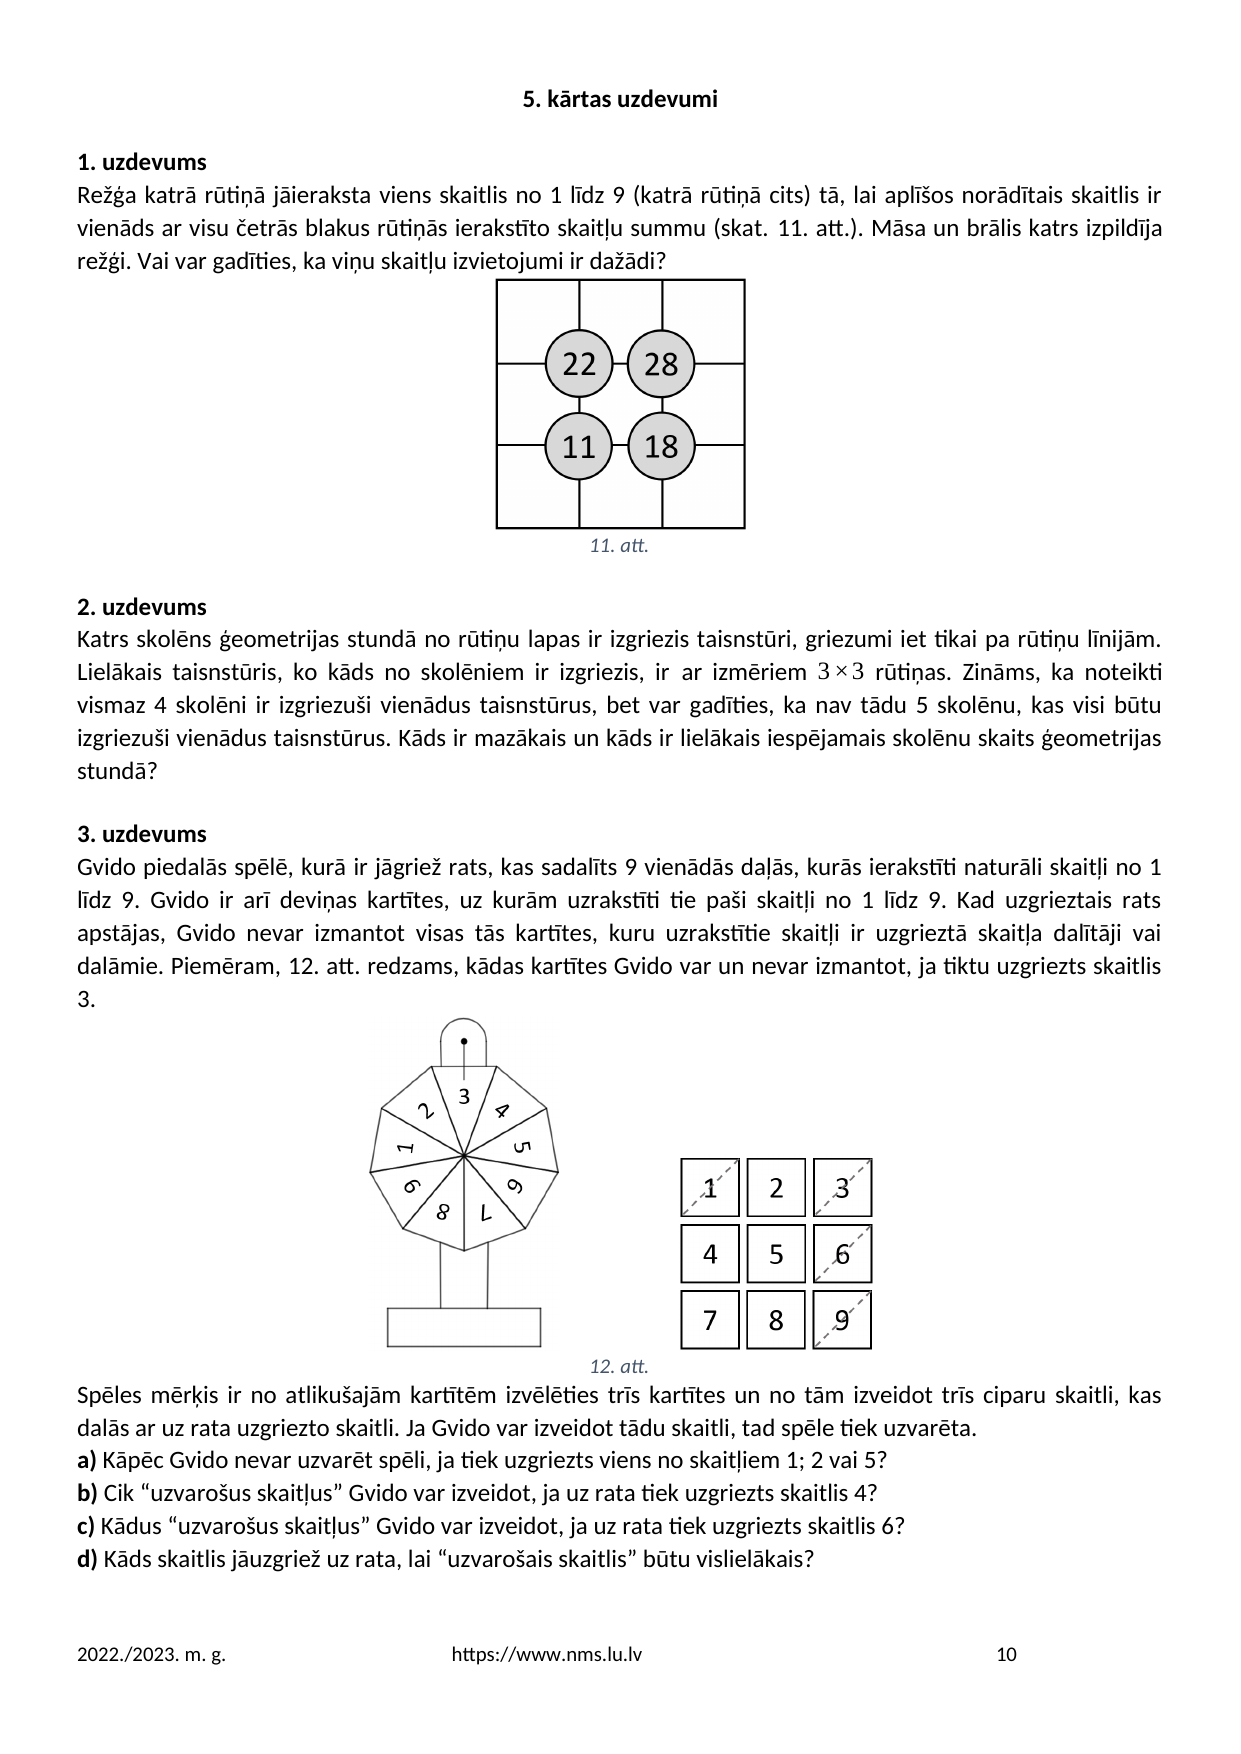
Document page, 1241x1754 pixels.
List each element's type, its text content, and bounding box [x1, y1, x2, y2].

text 5. kārtas uzdevumi [77, 83, 1163, 113]
text Gvido piedalās spēlē, kurā ir jāgriež rats, kas sadalīts 9 vienādās daļās, kurās ierakstīti naturāli skaitļi no 1 līdz 9. Gvido ir arī deviņas kartītes, uz kurām uzrakstīti tie paši skaitļi no 1 līdz 9. Kad uzgrieztais rats apstājas, Gvido nevar izmantot visas tās kartītes, kuru uzrakstītie skaitļi ir uzgrieztā skaitļa dalītāji vai dalāmie. Piemēram, 12. att. redzams, kādas kartītes Gvido var un nevar izmantot, ja tiktu uzgriezts skaitlis 3. [77, 851, 1163, 1013]
picture [678, 1154, 874, 1351]
text Spēles mērķis ir no atlikušajām kartītēm izvēlēties trīs kartītes un no tām izveidot trīs ciparu skaitli, kas dalās ar uz rata uzgriezto skaitli. Ja Gvido var izveidot tādu skaitli, tad spēle tiek uzvarēta. [77, 1379, 1163, 1442]
text Katrs skolēns ģeometrijas stundā no rūtiņu lapas ir izgriezis taisnstūri, griezumi iet tikai pa rūtiņu līnijām. Lielākais taisnstūris, ko kāds no skolēniem ir izgriezis, ir ar izmēriem rūtiņas. Zināms, ka noteikti vismaz 4 skolēni ir izgriezuši vienādus taisnstūrus, bet var gadīties, ka nav tādu 5 skolēnu, kas visi būtu izgriezuši vienādus taisnstūrus. Kāds ir mazākais un kāds ir lielākais iespējamais skolēnu skaits ģeometrijas stundā? [77, 623, 1163, 786]
text 11. att. [77, 532, 1163, 558]
text 2. uzdevums [77, 591, 1163, 621]
picture [494, 277, 747, 531]
text 12. att. [77, 1353, 1163, 1379]
text 3. uzdevums [77, 818, 1163, 849]
text d) Kāds skaitlis jāuzgriež uz rata, lai “uzvarošais skaitlis” būtu vislielākais? [77, 1543, 1163, 1574]
picture [367, 1015, 560, 1351]
text 1. uzdevums [77, 146, 1163, 177]
text a) Kāpēc Gvido nevar uzvarēt spēli, ja tiek uzgriezts viens no skaitļiem 1; 2 vai 5? [77, 1444, 1163, 1475]
text Režģa katrā rūtiņā jāieraksta viens skaitlis no 1 līdz 9 (katrā rūtiņā cits) tā, lai aplīšos norādītais skaitlis ir vienāds ar visu četrās blakus rūtiņās ierakstīto skaitļu summu (skat. 11. att.). Māsa un brālis katrs izpildīja režģi. Vai var gadīties, ka viņu skaitļu izvietojumi ir dažādi? [77, 179, 1163, 275]
text b) Cik “uzvarošus skaitļus” Gvido var izveidot, ja uz rata tiek uzgriezts skaitlis 4? [77, 1477, 1163, 1508]
text c) Kādus “uzvarošus skaitļus” Gvido var izveidot, ja uz rata tiek uzgriezts skaitlis 6? [77, 1510, 1163, 1541]
